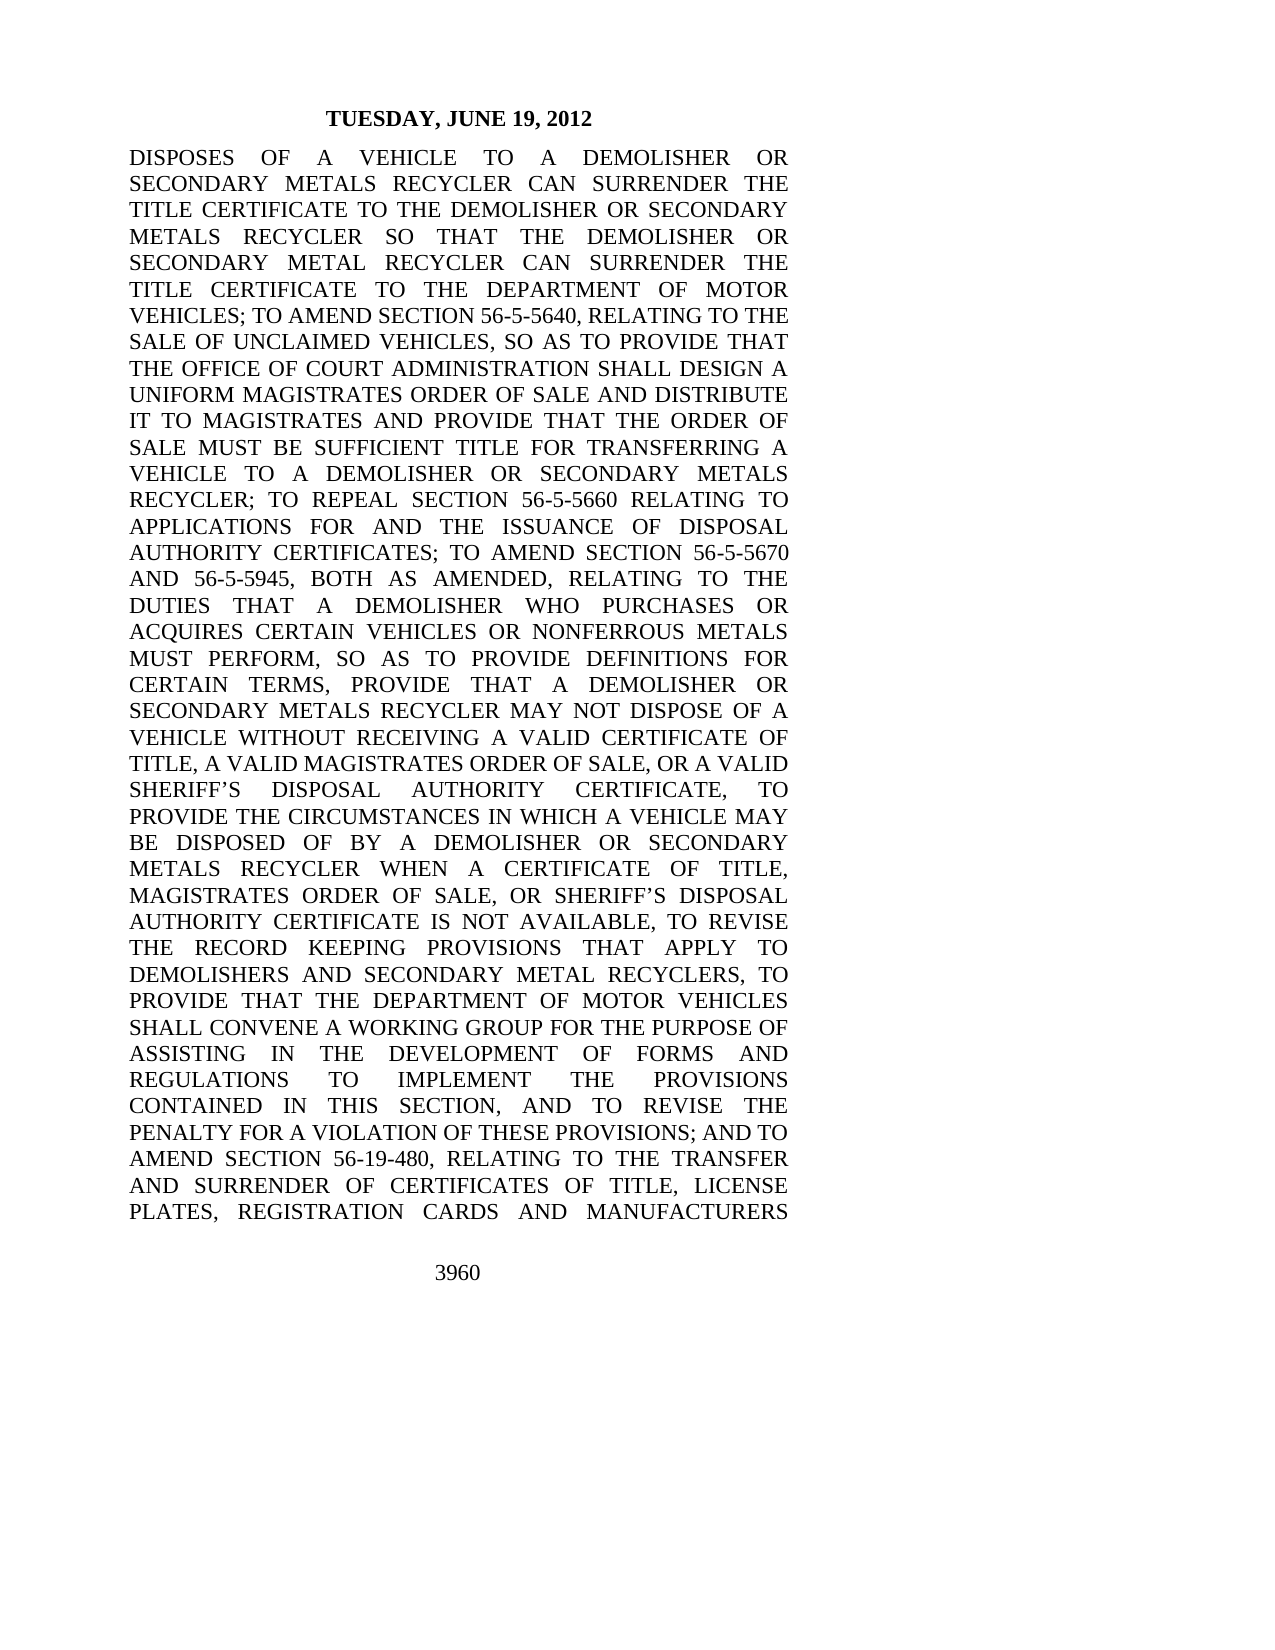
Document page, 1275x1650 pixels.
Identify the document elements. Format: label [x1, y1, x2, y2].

text [129, 144, 789, 1224]
